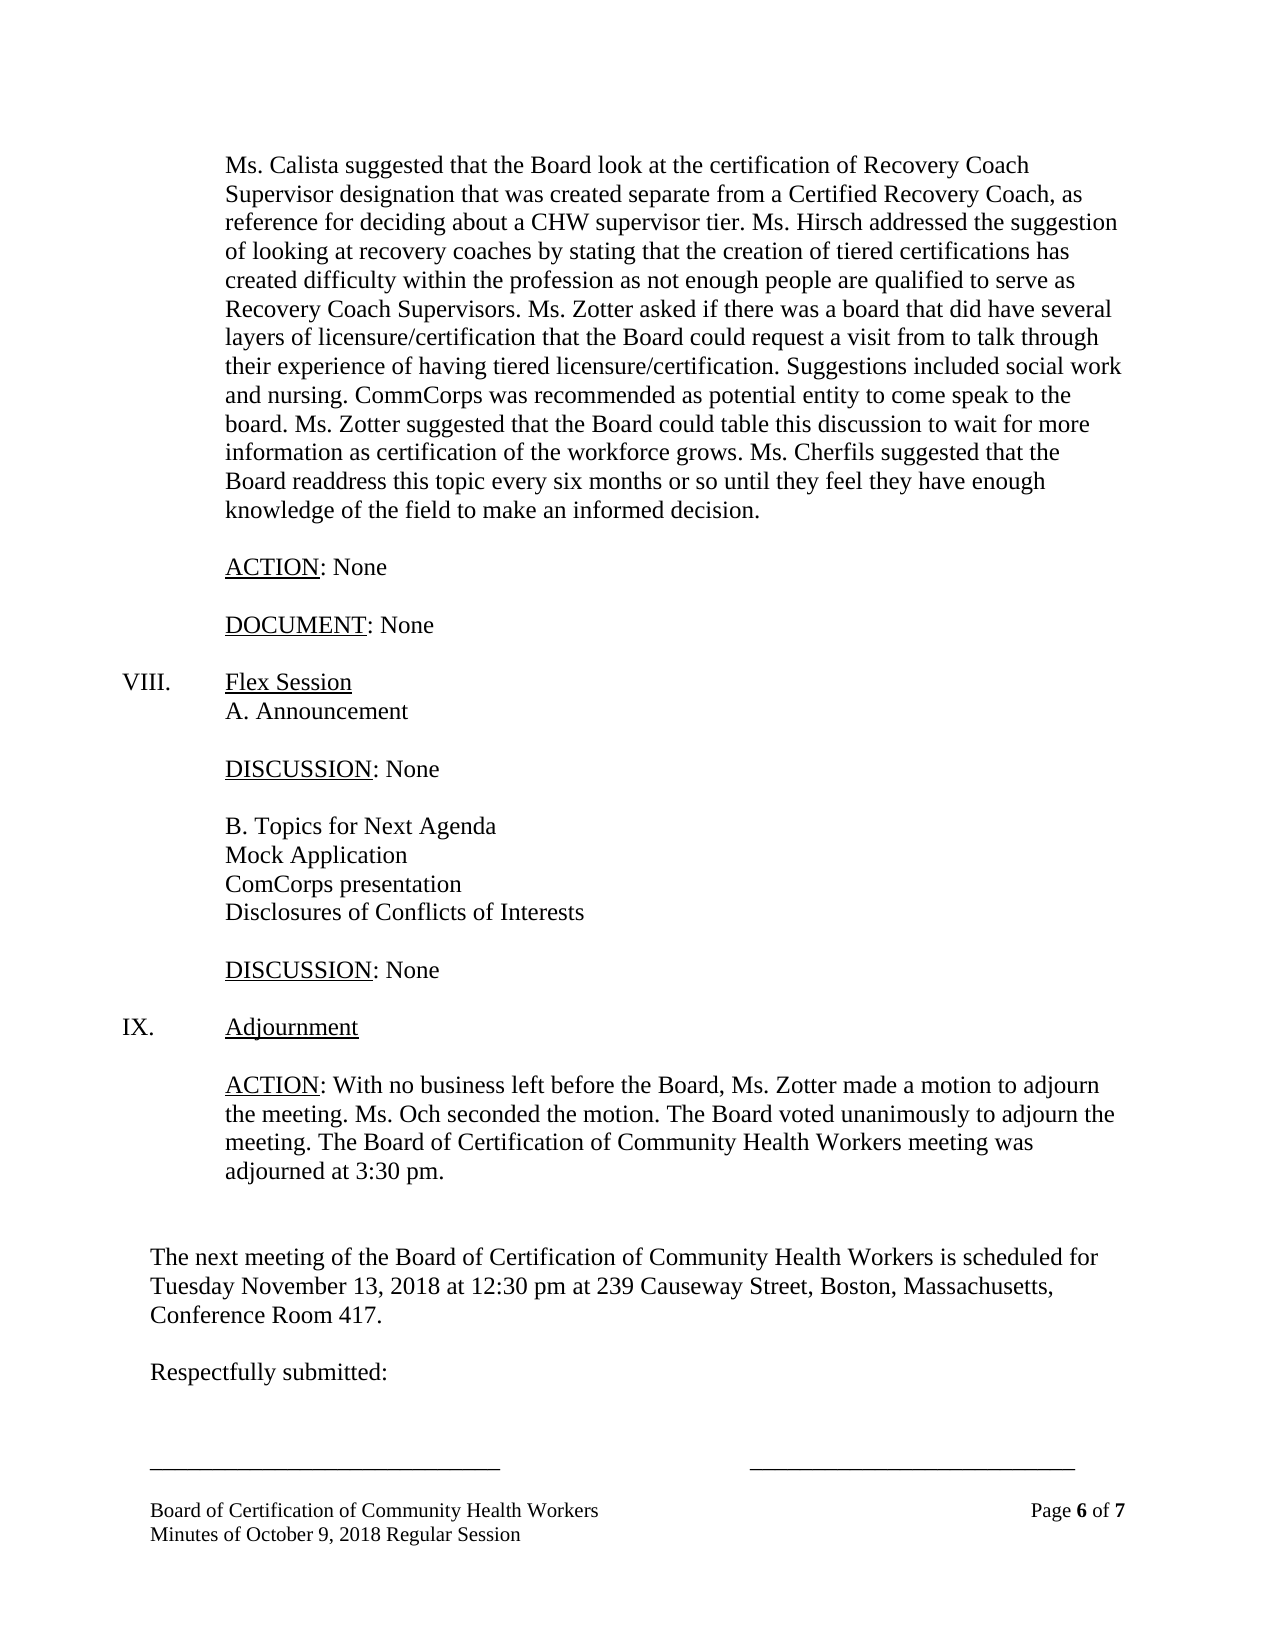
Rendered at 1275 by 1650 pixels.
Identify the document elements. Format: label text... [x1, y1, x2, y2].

text ACTION: None [150, 552, 1125, 581]
text DOCUMENT: None [225, 610, 1125, 639]
text Disclosures of Conflicts of Interests [150, 897, 1125, 926]
text Respectfully submitted: [150, 1357, 1125, 1386]
text B. Topics for Next Agenda [122, 811, 1125, 840]
text IX. Adjournment [122, 1012, 1125, 1041]
text ComCorps presentation [150, 869, 1125, 897]
text ACTION: With no business left before the Board, Ms. Zotter made a motion to adjourn the meeting. Ms. Och seconded the motion. The Board voted unanimously to adjourn the meeting. The Board of Certification of Community Health Workers meeting was adjourned at 3:30 pm. [225, 1070, 1125, 1185]
text A. Announcement [122, 696, 1125, 725]
text VIII. Flex Session [122, 667, 1125, 696]
text The next meeting of the Board of Certification of Community Health Workers is scheduled for Tuesday November 13, 2018 at 12:30 pm at 239 Causeway Street, Boston, Massachusetts, Conference Room 417. [150, 1242, 1125, 1329]
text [225, 150, 1125, 524]
text DISCUSSION: None [225, 754, 1125, 782]
text DISCUSSION: None [225, 955, 1125, 984]
text Mock Application [225, 840, 1125, 869]
text ____________________________ __________________________ [150, 1444, 1125, 1472]
